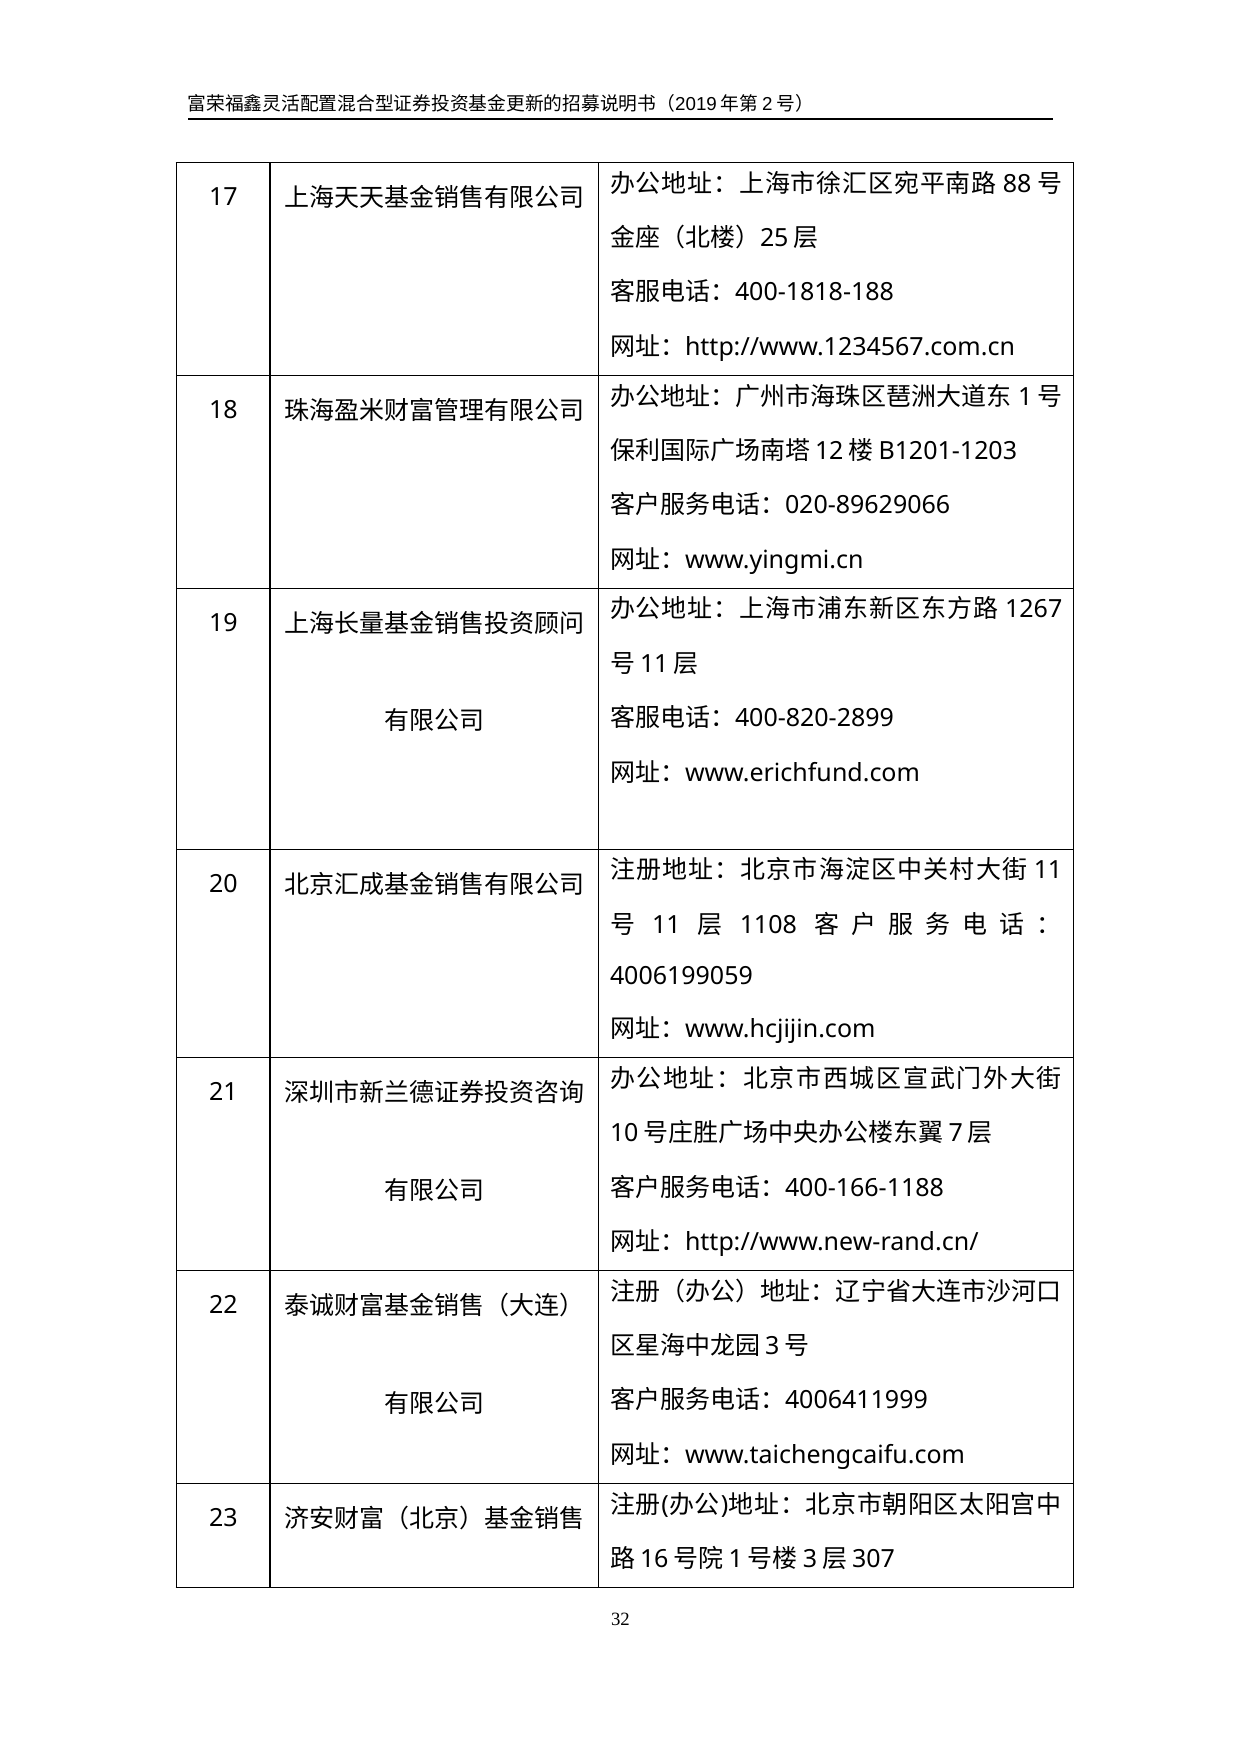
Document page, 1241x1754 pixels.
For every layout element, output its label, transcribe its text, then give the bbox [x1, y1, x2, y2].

table_cell 珠海盈米财富管理有限公司 [271, 376, 598, 588]
table_cell 泰诚财富基金销售（大连）有限公司 [271, 1271, 598, 1483]
table_cell 办公地址：广州市海珠区琶洲大道东1号保利国际广场南塔12楼B1201-1203 客户服务电话：020-89629066 网址：www.yingmi.cn [599, 376, 1073, 588]
table_cell 21 [177, 1058, 269, 1270]
table_cell 济安财富（北京）基金销售有限公司 [271, 1484, 598, 1587]
table_cell 上海天天基金销售有限公司 [271, 163, 598, 375]
table_cell 注册地址：北京市海淀区中关村大街11号11层1108客户服务电话：4006199059 网址：www.hcjijin.com [599, 850, 1073, 1057]
table_cell 注册（办公）地址：辽宁省大连市沙河口区星海中龙园3号 客户服务电话：4006411999 网址：www.taichengcaifu.com [599, 1271, 1073, 1483]
table_cell 23 [177, 1484, 269, 1587]
table_cell 20 [177, 850, 269, 1057]
table_cell 深圳市新兰德证券投资咨询有限公司 [271, 1058, 598, 1270]
table_cell 北京汇成基金销售有限公司 [271, 850, 598, 1057]
table_cell 上海长量基金销售投资顾问有限公司 [271, 589, 598, 849]
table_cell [599, 1484, 1073, 1587]
table_cell 办公地址：上海市浦东新区东方路1267号11层 客服电话：400-820-2899 网址：www.erichfund.com [599, 589, 1073, 849]
table_cell 22 [177, 1271, 269, 1483]
table_cell 办公地址：北京市西城区宣武门外大街10号庄胜广场中央办公楼东翼7层 客户服务电话：400-166-1188 网址：http://www.new-rand.cn/ [599, 1058, 1073, 1270]
table_cell 办公地址：上海市徐汇区宛平南路88号金座（北楼）25层 客服电话：400-1818-188 网址：http://www.1234567.com.cn [599, 163, 1073, 375]
table_cell 17 [177, 163, 269, 375]
table_cell 19 [177, 589, 269, 849]
table_cell 18 [177, 376, 269, 588]
